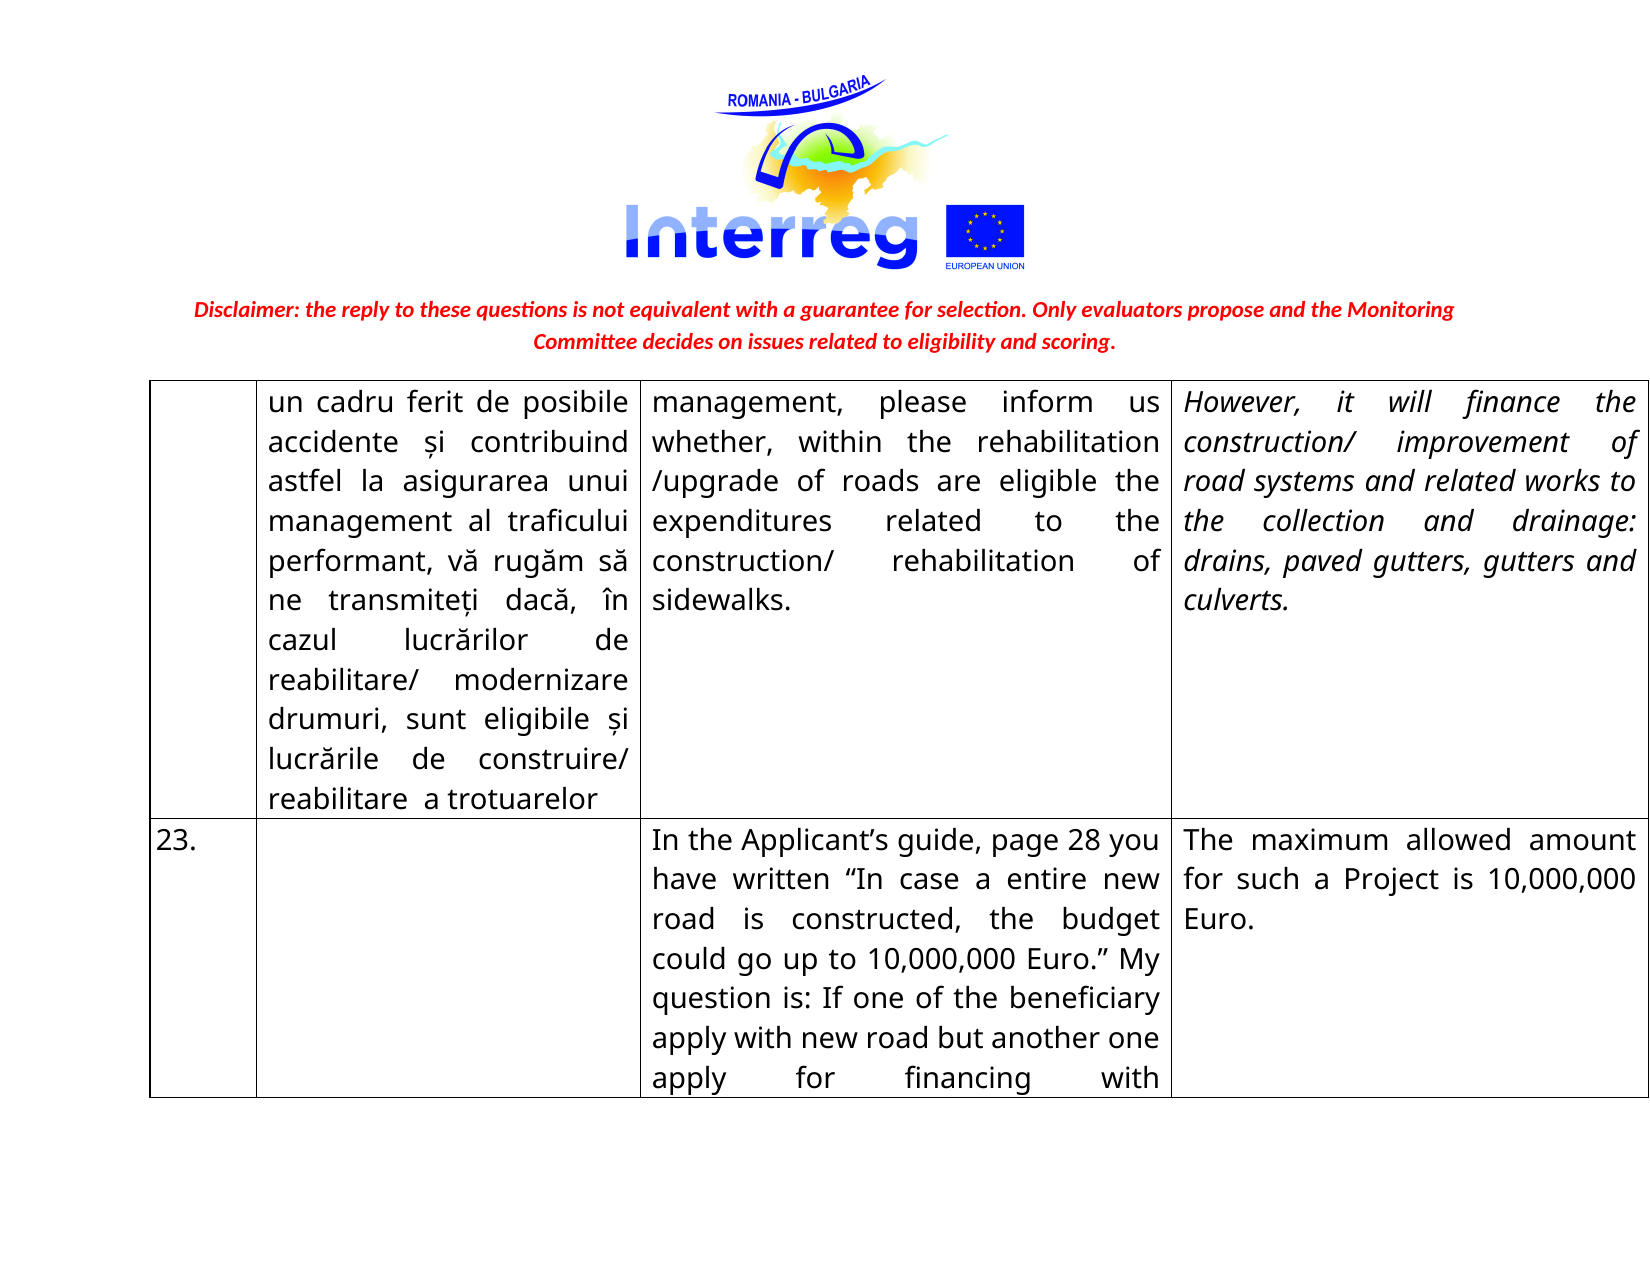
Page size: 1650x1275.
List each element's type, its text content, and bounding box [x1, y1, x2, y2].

table_cell [151, 819, 256, 1097]
table_cell [257, 819, 640, 1097]
table_cell [151, 381, 256, 818]
table_cell The maximum allowed amount for such a Project is 10,000,000 Euro. [1172, 819, 1648, 1097]
picture [587, 75, 1063, 296]
